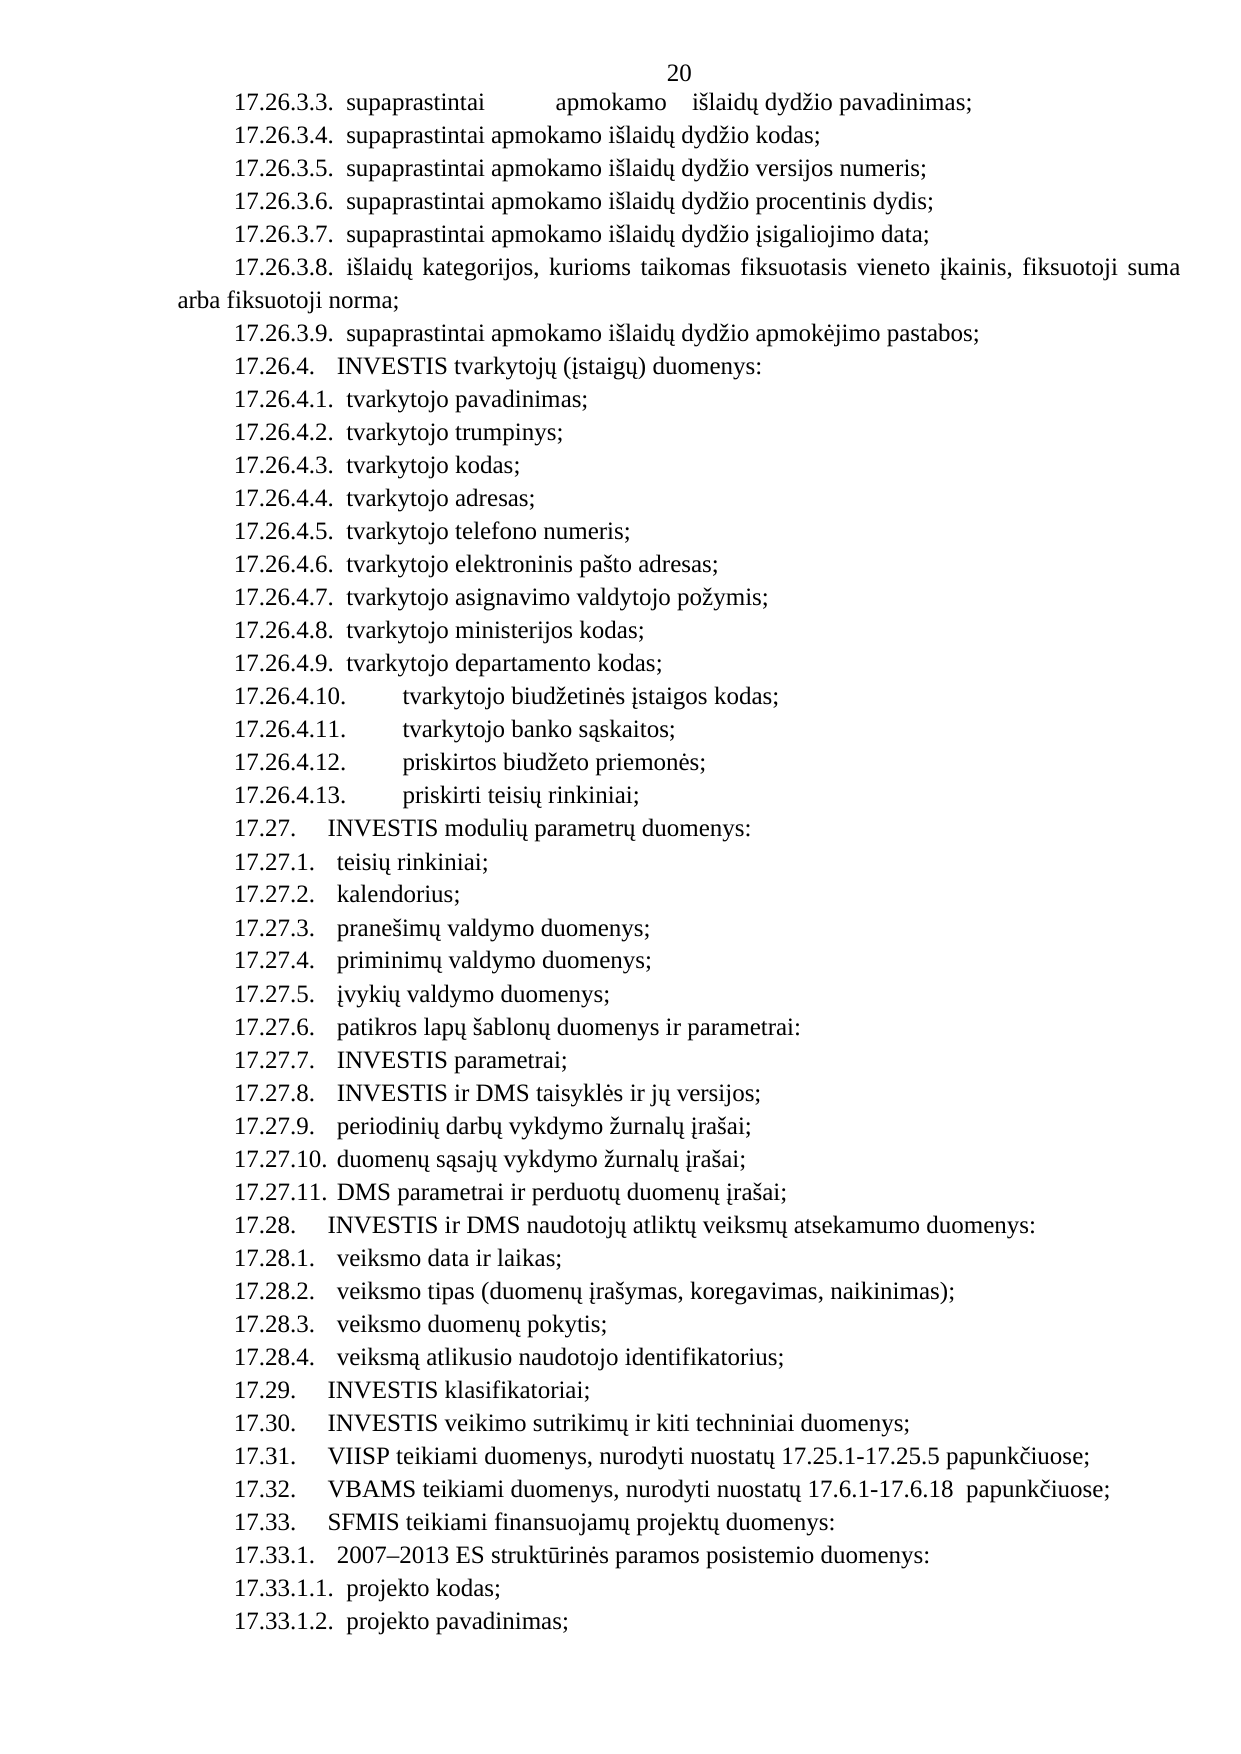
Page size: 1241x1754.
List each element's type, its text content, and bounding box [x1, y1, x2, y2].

list INVESTIS veikimo sutrikimų ir kiti techniniai duomenys; [177, 1408, 1181, 1437]
list veiksmo tipas (duomenų įrašymas, koregavimas, naikinimas); [177, 1276, 1181, 1304]
list įvykių valdymo duomenys; [177, 979, 1181, 1007]
list patikros lapų šablonų duomenys ir parametrai: [177, 1012, 1181, 1040]
list tvarkytojo pavadinimas; [177, 384, 1181, 413]
list periodinių darbų vykdymo žurnalų įrašai; [177, 1111, 1181, 1139]
list tvarkytojo departamento kodas; [177, 648, 1181, 677]
list SFMIS teikiami finansuojamų projektų duomenys: [177, 1507, 1181, 1536]
list tvarkytojo asignavimo valdytojo požymis; [177, 582, 1181, 611]
list INVESTIS klasifikatoriai; [177, 1375, 1181, 1404]
list supaprastintai apmokamo išlaidų dydžio įsigaliojimo data; [177, 219, 1181, 248]
list INVESTIS ir DMS taisyklės ir jų versijos; [177, 1078, 1181, 1106]
list priskirtos biudžeto priemonės; [177, 747, 1181, 776]
list projekto kodas; [177, 1573, 1181, 1602]
list supaprastintai apmokamo išlaidų dydžio apmokėjimo pastabos; [177, 318, 1181, 347]
list veiksmo data ir laikas; [177, 1243, 1181, 1272]
list tvarkytojo ministerijos kodas; [177, 615, 1181, 644]
list INVESTIS parametrai; [177, 1045, 1181, 1073]
list VIISP teikiami duomenys, nurodyti nuostatų 17.25.1-17.25.5 papunkčiuose; [177, 1441, 1181, 1470]
list supaprastintai apmokamo išlaidų dydžio kodas; [177, 120, 1181, 149]
list tvarkytojo elektroninis pašto adresas; [177, 549, 1181, 578]
list tvarkytojo telefono numeris; [177, 516, 1181, 545]
list teisių rinkiniai; [177, 847, 1181, 875]
list supaprastintai apmokamo išlaidų dydžio versijos numeris; [177, 153, 1181, 182]
list INVESTIS tvarkytojų (įstaigų) duomenys: [177, 351, 1181, 380]
list išlaidų kategorijos, kurioms taikomas fiksuotasis vieneto įkainis, fiksuotoji suma arba fiksuotoji norma; [177, 252, 1181, 314]
list duomenų sąsajų vykdymo žurnalų įrašai; [177, 1144, 1181, 1172]
list INVESTIS ir DMS naudotojų atliktų veiksmų atsekamumo duomenys: [177, 1210, 1181, 1238]
list priminimų valdymo duomenys; [177, 946, 1181, 974]
list priskirti teisių rinkiniai; [177, 781, 1181, 809]
list kalendorius; [177, 879, 1181, 908]
list tvarkytojo adresas; [177, 483, 1181, 512]
list VBAMS teikiami duomenys, nurodyti nuostatų 17.6.1-17.6.18 papunkčiuose; [177, 1474, 1181, 1503]
list tvarkytojo trumpinys; [177, 417, 1181, 446]
list veiksmo duomenų pokytis; [177, 1309, 1181, 1338]
list veiksmą atlikusio naudotojo identifikatorius; [177, 1342, 1181, 1371]
list DMS parametrai ir perduotų duomenų įrašai; [177, 1177, 1181, 1206]
list tvarkytojo biudžetinės įstaigos kodas; [177, 681, 1181, 710]
list tvarkytojo kodas; [177, 450, 1181, 479]
list pranešimų valdymo duomenys; [177, 913, 1181, 941]
list INVESTIS modulių parametrų duomenys: [177, 813, 1181, 842]
list supaprastintai apmokamo išlaidų dydžio pavadinimas; [177, 87, 1181, 116]
list tvarkytojo banko sąskaitos; [177, 714, 1181, 743]
list projekto pavadinimas; [177, 1606, 1181, 1635]
list 2007–2013 ES struktūrinės paramos posistemio duomenys: [177, 1540, 1181, 1569]
list supaprastintai apmokamo išlaidų dydžio procentinis dydis; [177, 186, 1181, 215]
